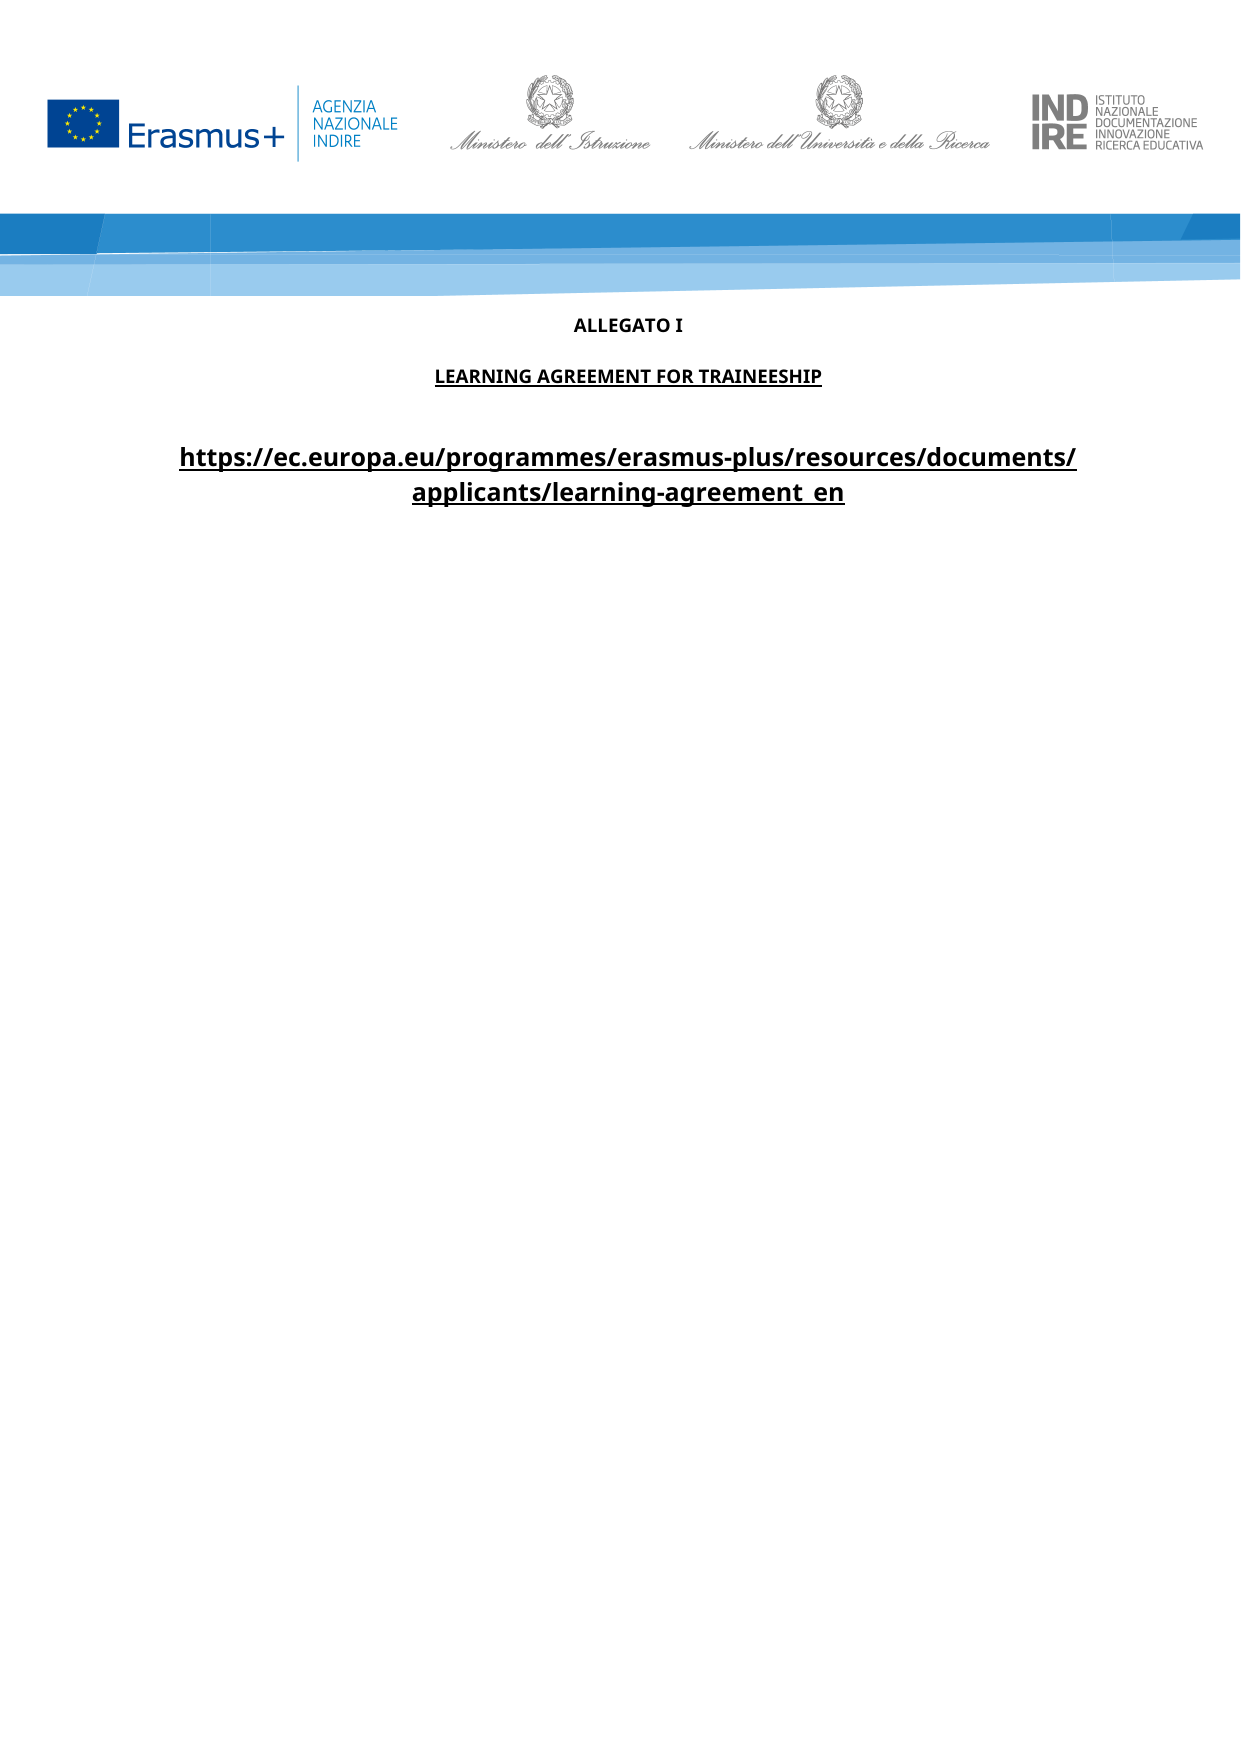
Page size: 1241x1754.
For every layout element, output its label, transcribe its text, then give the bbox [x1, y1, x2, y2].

text https://ec.europa.eu/programmes/erasmus-plus/resources/documents/applicants/learning-agreement_en [131, 440, 1125, 508]
picture [0, 0, 1241, 296]
text ALLEGATO I [131, 312, 1125, 338]
text LEARNING AGREEMENT FOR TRAINEESHIP [131, 363, 1125, 389]
